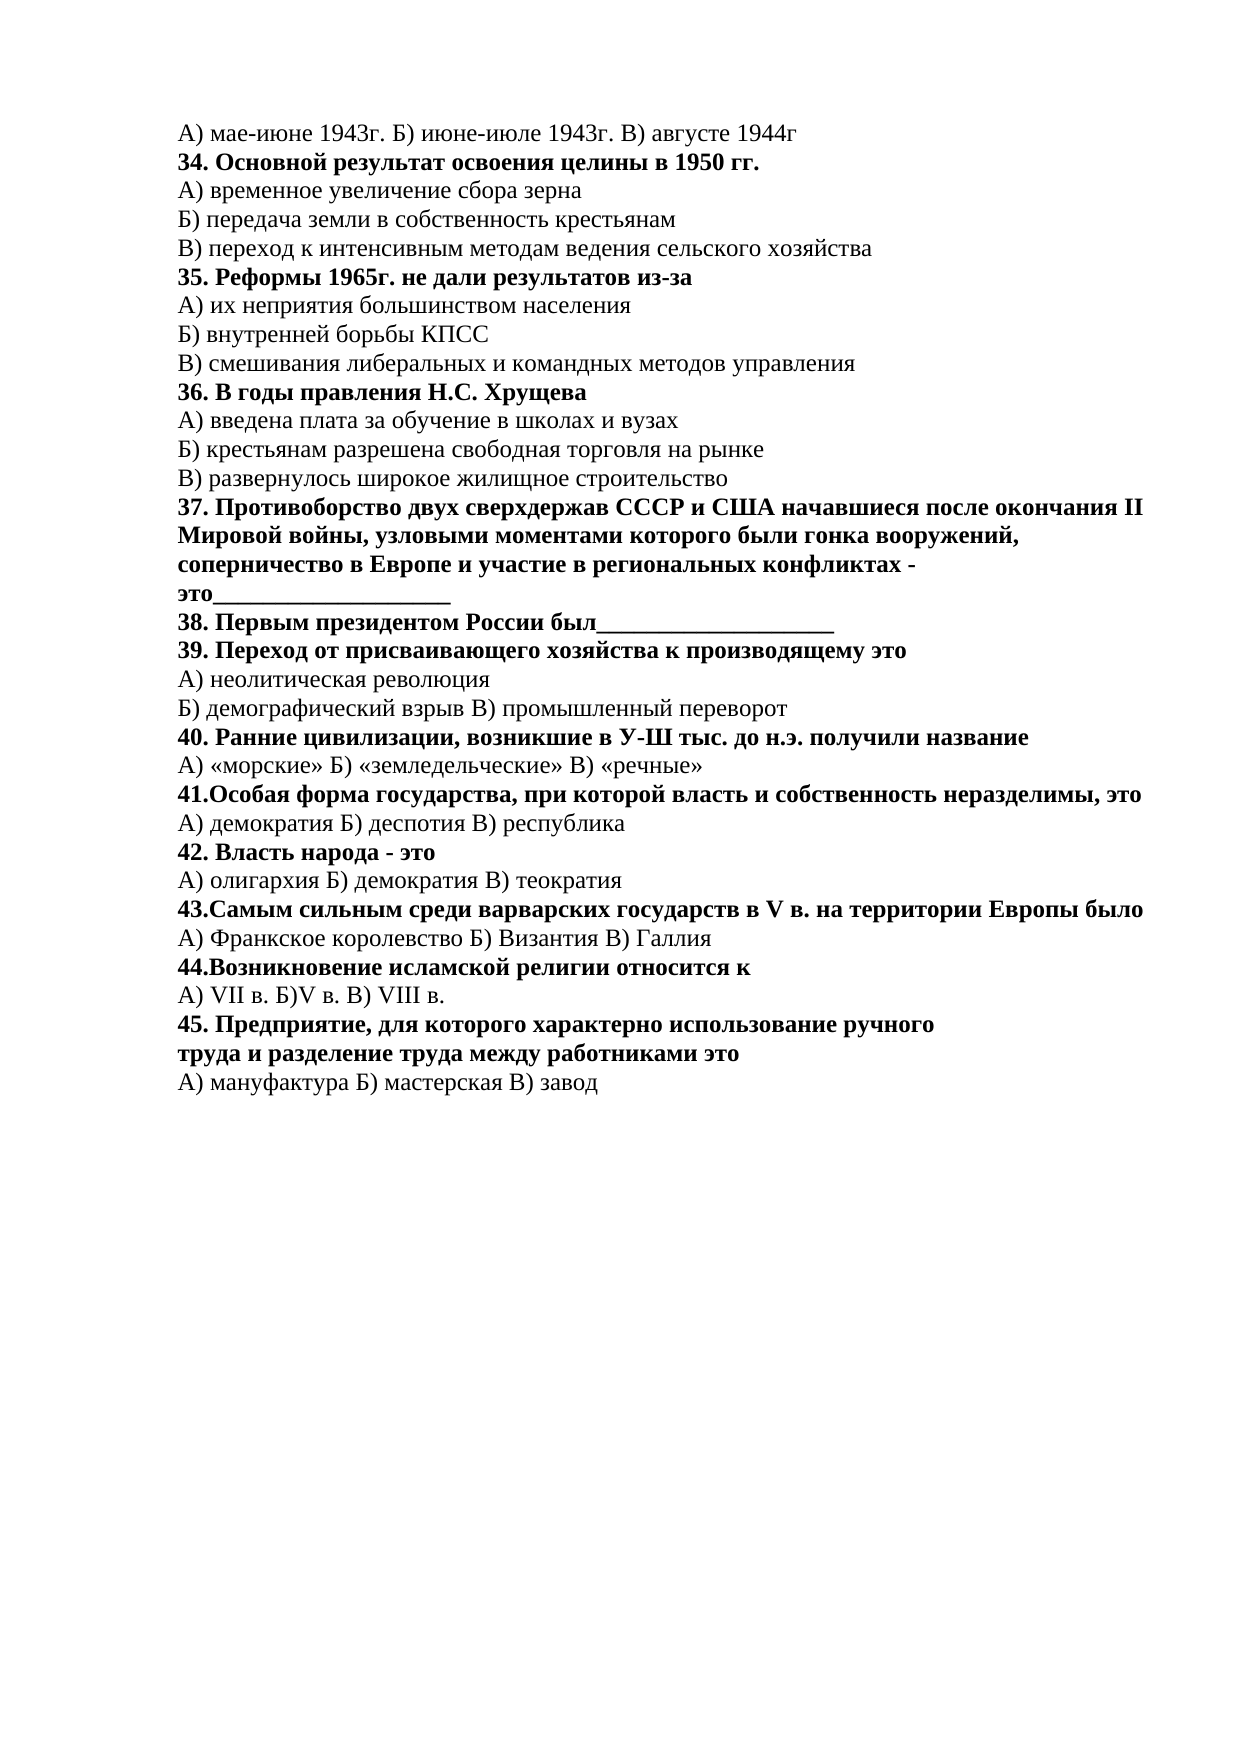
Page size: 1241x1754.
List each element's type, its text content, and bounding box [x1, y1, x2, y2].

text Б) демографический взрыв В) промышленный переворот [177, 693, 1152, 722]
text Б) крестьянам разрешена свободная торговля на рынке [177, 434, 1152, 463]
text А) мануфактура Б) мастерская В) завод [177, 1067, 1152, 1096]
text 44.Возникновение исламской религии относится к [177, 952, 1152, 981]
text 37. Противоборство двух сверхдержав СССР и США начавшиеся после окончания II Мировой войны, узловыми моментами которого были гонка вооружений, соперничество в Европе и участие в региональных конфликтах - это___________________ [177, 492, 1152, 607]
text А) VII в. Б)V в. В) VIII в. [177, 981, 1152, 1009]
text 42. Власть народа - это [177, 837, 1152, 866]
text А) мае-июне 1943г. Б) июне-июле 1943г. В) августе 1944г [177, 118, 1152, 147]
text 45. Предприятие, для которого характерно использование ручного труда и разделение труда между работниками это [177, 1009, 1152, 1067]
text В) развернулось широкое жилищное строительство [177, 463, 1152, 492]
text 35. Реформы 1965г. не дали результатов из-за А) их неприятия большинством населения [177, 262, 1152, 319]
text 43.Самым сильным среди варварских государств в V в. на территории Европы было А) Франкское королевство Б) Византия В) Галлия [177, 894, 1152, 952]
text А) олигархия Б) демократия В) теократия [177, 866, 1152, 894]
text 38. Первым президентом России был___________________ [177, 607, 1152, 636]
text 34. Основной результат освоения целины в 1950 гг. А) временное увеличение сбора зерна [177, 147, 1152, 204]
text 36. В годы правления Н.С. Хрущева [177, 377, 1152, 406]
text А) введена плата за обучение в школах и вузах [177, 406, 1152, 434]
text В) смешивания либеральных и командных методов управления [177, 348, 1152, 377]
text 39. Переход от присваивающего хозяйства к производящему это А) неолитическая революция [177, 636, 1152, 693]
text Б) внутренней борьбы КПСС [177, 319, 1152, 348]
text В) переход к интенсивным методам ведения сельского хозяйства [177, 233, 1152, 262]
text Б) передача земли в собственность крестьянам [177, 204, 1152, 233]
text 40. Ранние цивилизации, возникшие в У-Ш тыс. до н.э. получили название А) «морские» Б) «земледельческие» В) «речные» [177, 722, 1152, 779]
text 41.Особая форма государства, при которой власть и собственность неразделимы, это А) демократия Б) деспотия В) республика [177, 779, 1152, 837]
